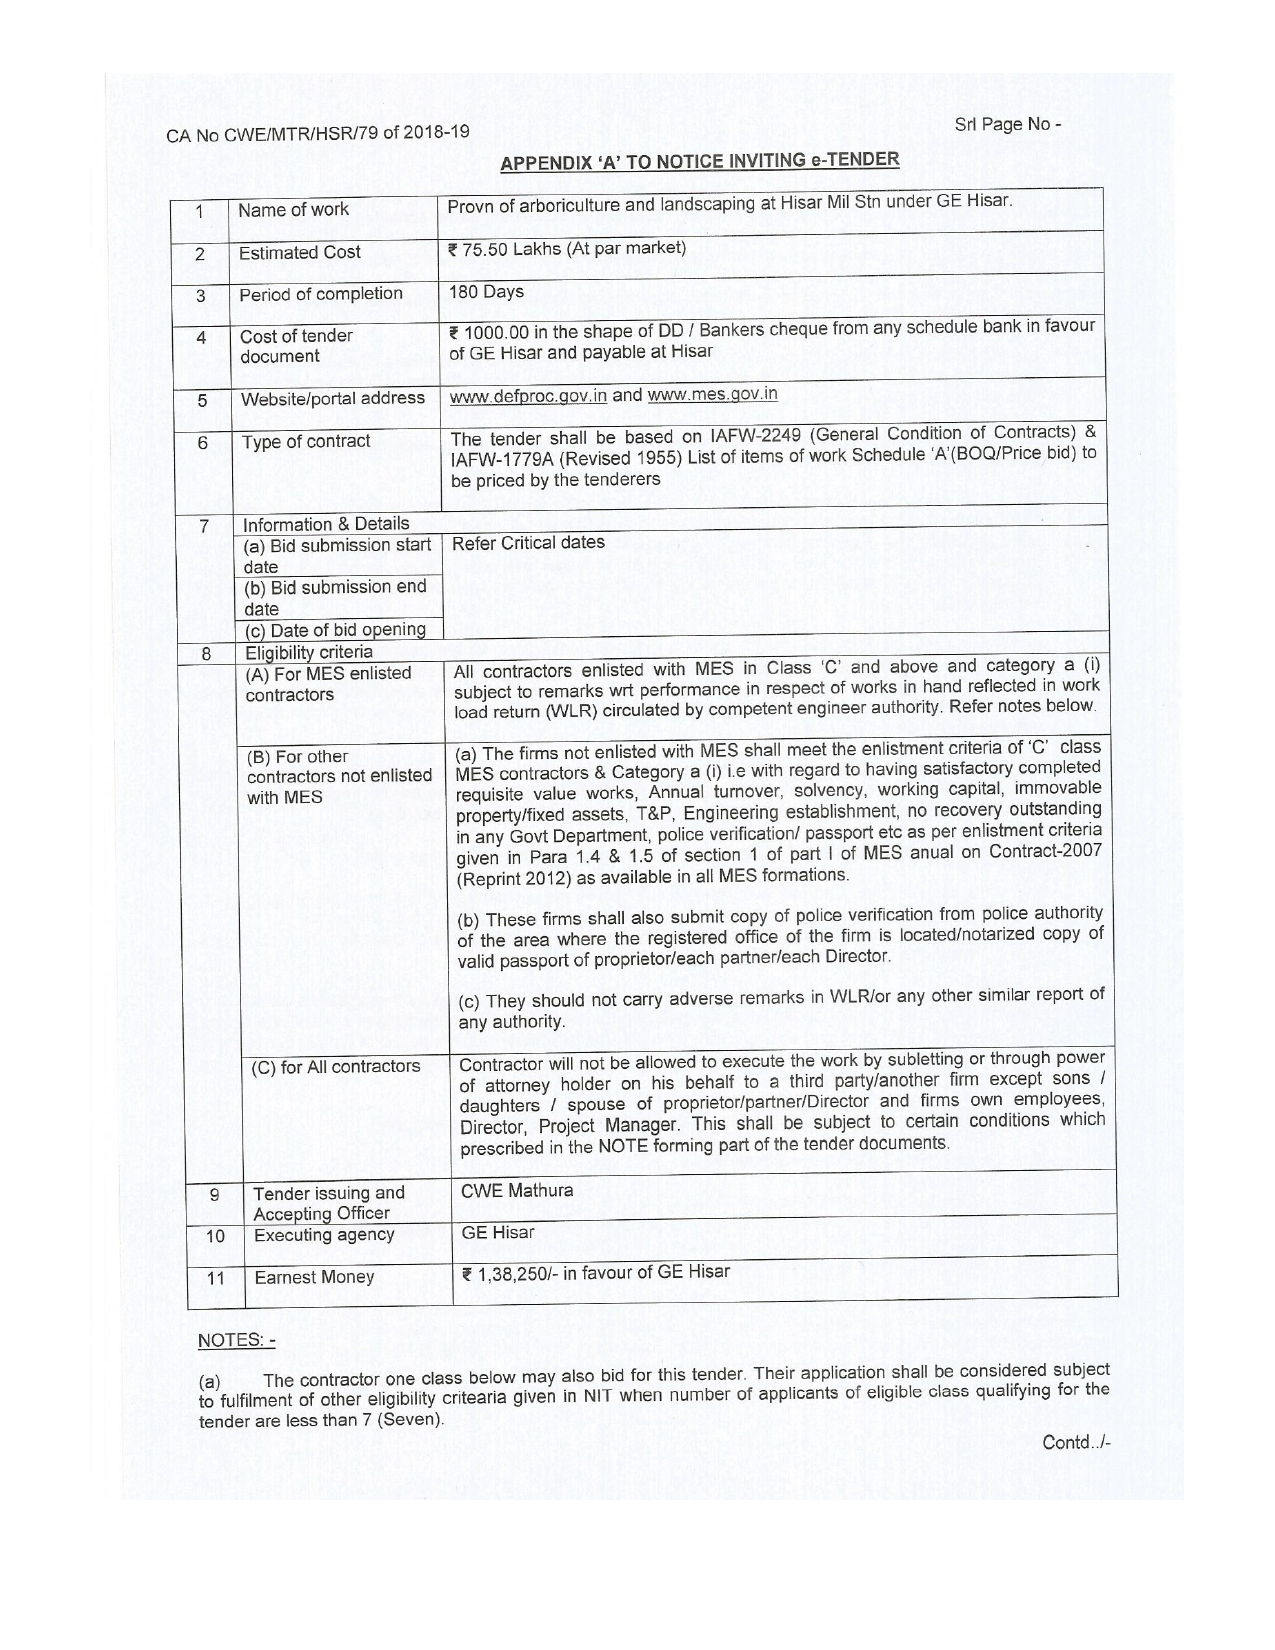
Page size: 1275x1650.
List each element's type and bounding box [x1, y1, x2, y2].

picture [88, 73, 1185, 1500]
